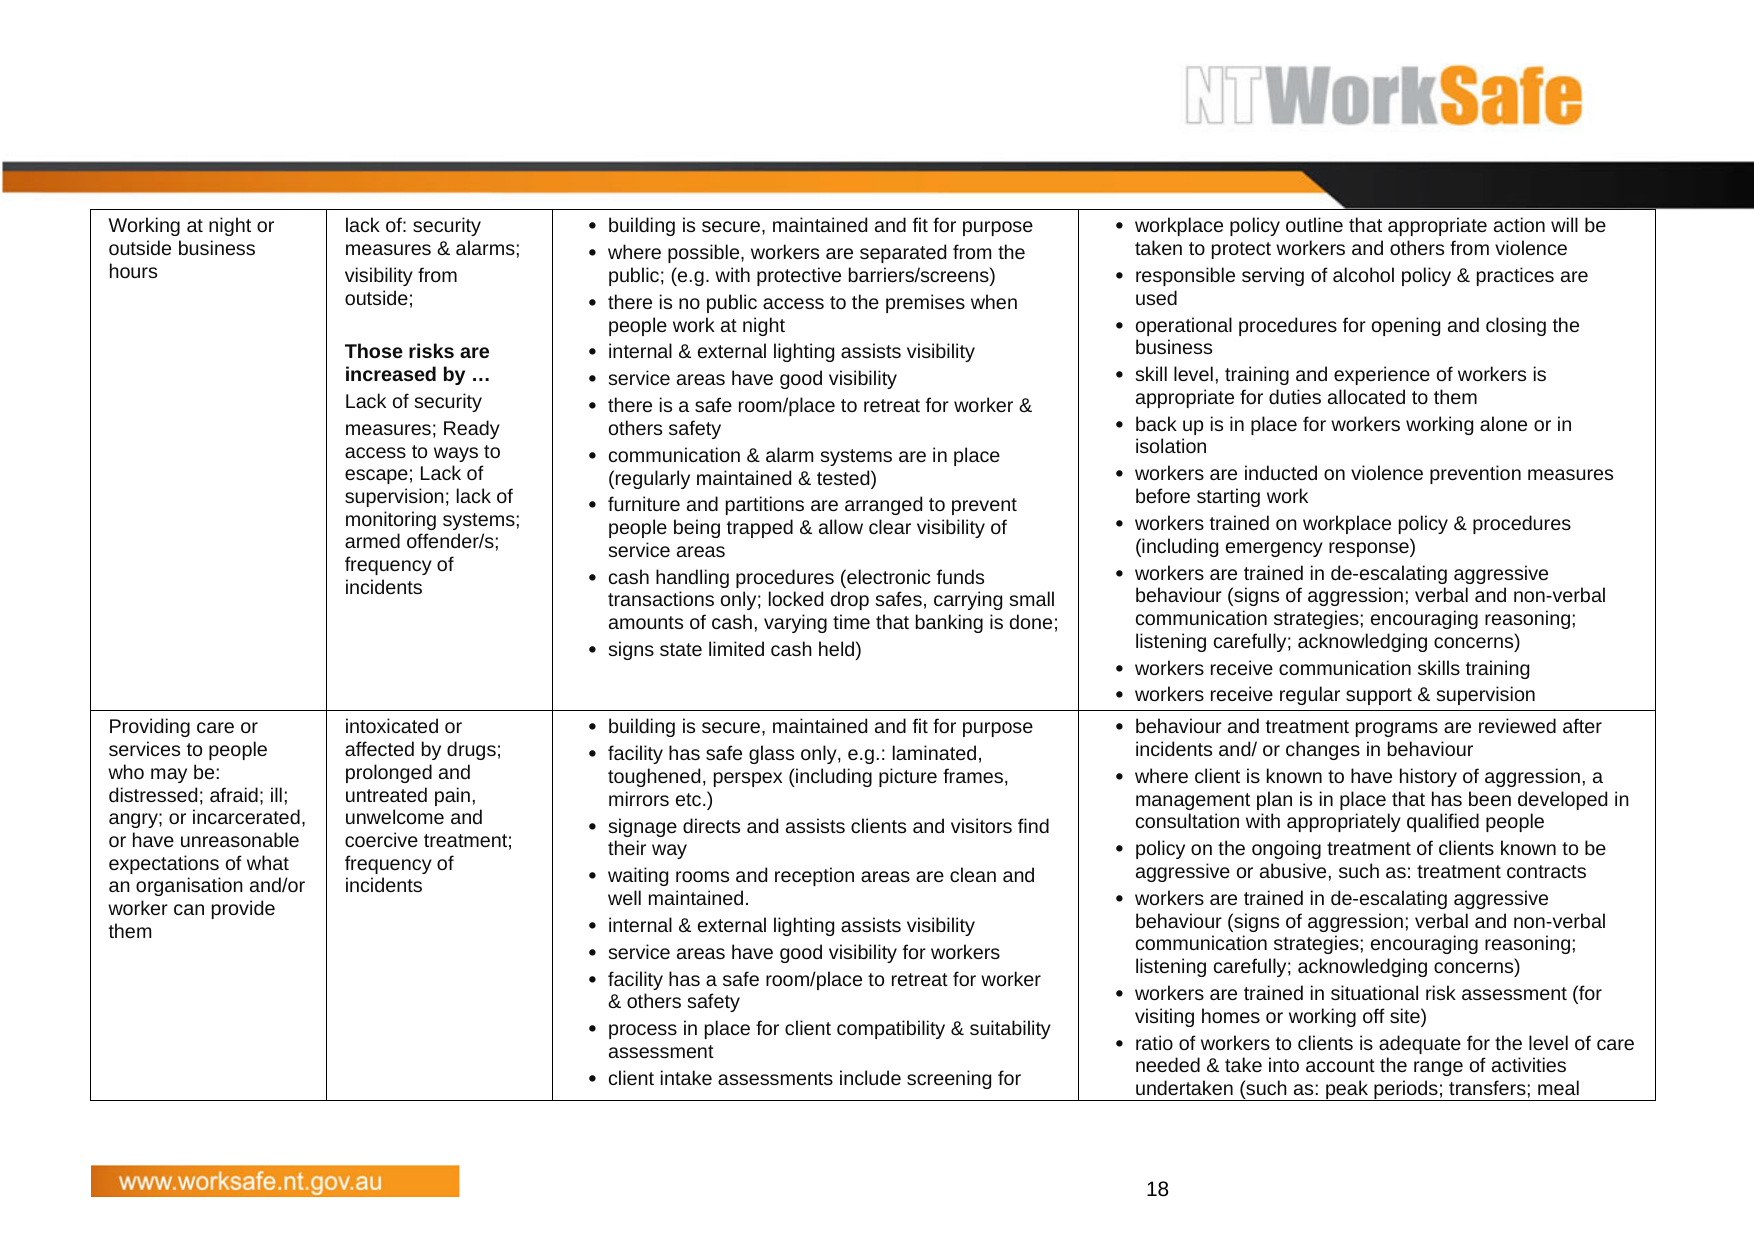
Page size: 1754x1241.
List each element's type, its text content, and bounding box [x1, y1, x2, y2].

table_cell workplace policy outline that appropriate action will be taken to protect workers and others from violence responsible serving of alcohol policy & practices are used operational procedures for opening and closing the business skill level, training and experience of workers is appropriate for duties allocated to them back up is in place for workers working alone or in isolation workers are inducted on violence prevention measures before starting work workers trained on workplace policy & procedures (including emergency response) workers are trained in de-escalating aggressive behaviour (signs of aggression; verbal and non-verbal communication strategies; encouraging reasoning; listening carefully; acknowledging concerns) workers receive communication skills training workers receive regular support & supervision [1079, 210, 1655, 710]
table_cell building is secure, maintained and fit for purpose where possible, workers are separated from the public; (e.g. with protective barriers/screens) there is no public access to the premises when people work at night internal & external lighting assists visibility service areas have good visibility there is a safe room/place to retreat for worker & others safety communication & alarm systems are in place (regularly maintained & tested) furniture and partitions are arranged to prevent people being trapped & allow clear visibility of service areas cash handling procedures (electronic funds transactions only; locked drop safes, carrying small amounts of cash, varying time that banking is done; signs state limited cash held) [553, 210, 1078, 710]
table_cell intoxicated or affected by drugs; prolonged and untreated pain, unwelcome and coercive treatment; frequency of incidents [327, 711, 552, 1099]
table_cell lack of: security measures & alarms; visibility from outside; Those risks are increased by … Lack of security measures; Ready access to ways to escape; Lack of supervision; lack of monitoring systems; armed offender/s; frequency of incidents [327, 210, 552, 710]
picture [91, 1165, 460, 1197]
picture [2, 25, 1754, 210]
table_cell Working at night or outside business hours [91, 210, 326, 710]
